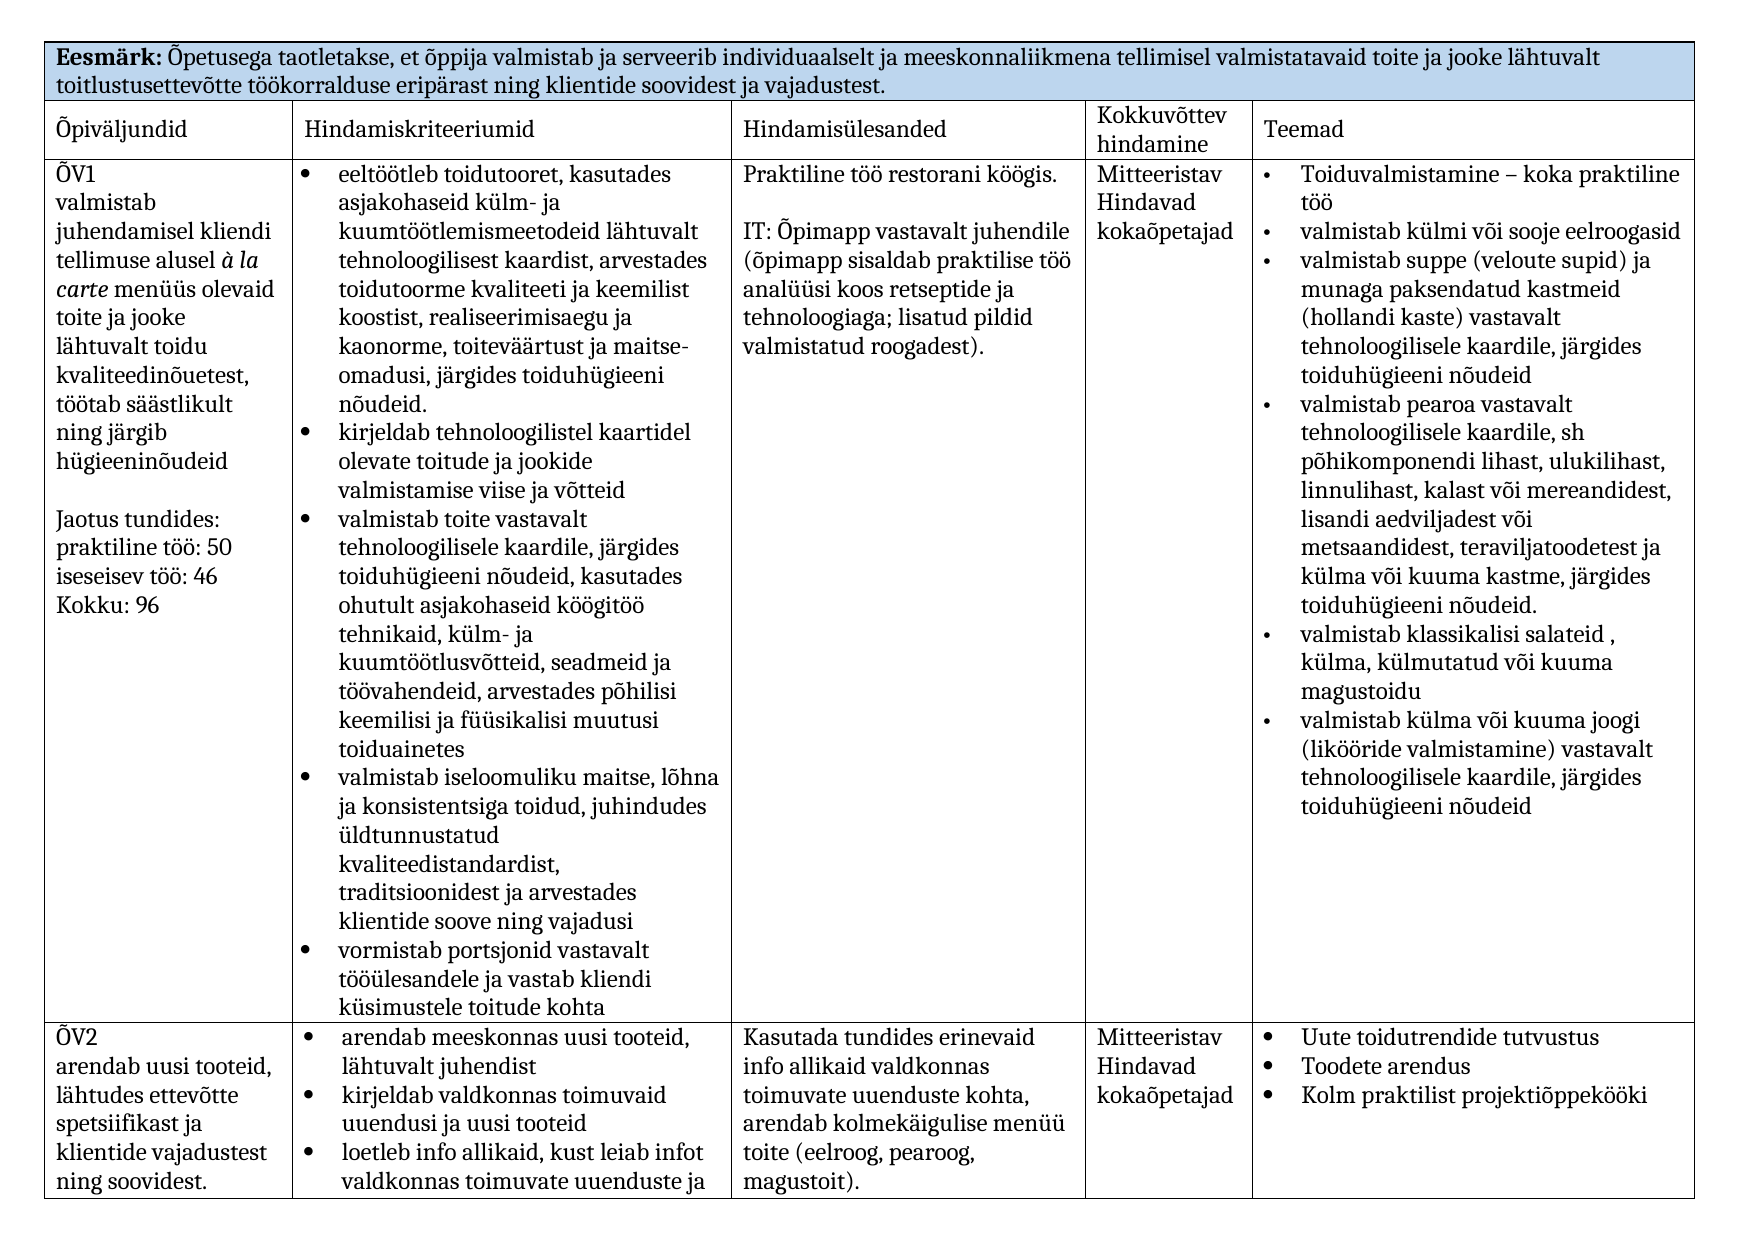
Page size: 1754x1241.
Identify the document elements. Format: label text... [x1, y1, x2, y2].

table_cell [732, 1023, 1085, 1198]
table_cell Hindamiskriteeriumid [293, 101, 731, 158]
table_cell ÕV1 valmistab juhendamisel kliendi tellimuse alusel à la carte menüüs olevaid toite ja jooke lähtuvalt toidu kvaliteedinõuetest, töötab säästlikult ning järgib hügieeninõudeid Jaotus tundides: praktiline töö: 50 iseseisev töö: 46 Kokku: 96 [45, 160, 292, 1022]
table_cell Hindamisülesanded [732, 101, 1085, 158]
table_cell Eesmärk: Õpetusega taotletakse, et õppija valmistab ja serveerib individuaalselt ja meeskonnaliikmena tellimisel valmistatavaid toite ja jooke lähtuvalt toitlustusettevõtte töökorralduse eripärast ning klientide soovidest ja vajadustest. [45, 43, 1694, 100]
table_cell eeltöötleb toidutooret, kasutades asjakohaseid külm- ja kuumtöötlemismeetodeid lähtuvalt tehnoloogilisest kaardist, arvestades toidutoorme kvaliteeti ja keemilist koostist, realiseerimisaegu ja kaonorme, toiteväärtust ja maitse-omadusi, järgides toiduhügieeni nõudeid. kirjeldab tehnoloogilistel kaartidel olevate toitude ja jookide valmistamise viise ja võtteid valmistab toite vastavalt tehnoloogilisele kaardile, järgides toiduhügieeni nõudeid, kasutades ohutult asjakohaseid köögitöö tehnikaid, külm- ja kuumtöötlusvõtteid, seadmeid ja töövahendeid, arvestades põhilisi keemilisi ja füüsikalisi muutusi toiduainetes valmistab iseloomuliku maitse, lõhna ja konsistentsiga toidud, juhindudes üldtunnustatud kvaliteedistandardist, traditsioonidest ja arvestades klientide soove ning vajadusi vormistab portsjonid vastavalt tööülesandele ja vastab kliendi küsimustele toitude kohta [293, 160, 731, 1022]
table_cell Õpiväljundid [45, 101, 292, 158]
table_cell Teemad [1253, 101, 1694, 158]
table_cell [293, 1023, 731, 1198]
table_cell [45, 1023, 292, 1198]
table_cell Mitteeristav Hindavad kokaõpetajad [1086, 160, 1252, 1022]
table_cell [1086, 1023, 1252, 1198]
table_cell Kokkuvõttev hindamine [1086, 101, 1252, 158]
table_cell Toiduvalmistamine – koka praktiline töö valmistab külmi või sooje eelroogasid valmistab suppe (veloute supid) ja munaga paksendatud kastmeid (hollandi kaste) vastavalt tehnoloogilisele kaardile, järgides toiduhügieeni nõudeid valmistab pearoa vastavalt tehnoloogilisele kaardile, sh põhikomponendi lihast, ulukilihast, linnulihast, kalast või mereandidest, lisandi aedviljadest või metsaandidest, teraviljatoodetest ja külma või kuuma kastme, järgides toiduhügieeni nõudeid. valmistab klassikalisi salateid , külma, külmutatud või kuuma magustoidu valmistab külma või kuuma joogi (likööride valmistamine) vastavalt tehnoloogilisele kaardile, järgides toiduhügieeni nõudeid [1253, 160, 1694, 1022]
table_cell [1253, 1023, 1694, 1198]
table_cell Praktiline töö restorani köögis. IT: Õpimapp vastavalt juhendile (õpimapp sisaldab praktilise töö analüüsi koos retseptide ja tehnoloogiaga; lisatud pildid valmistatud roogadest). [732, 160, 1085, 1022]
